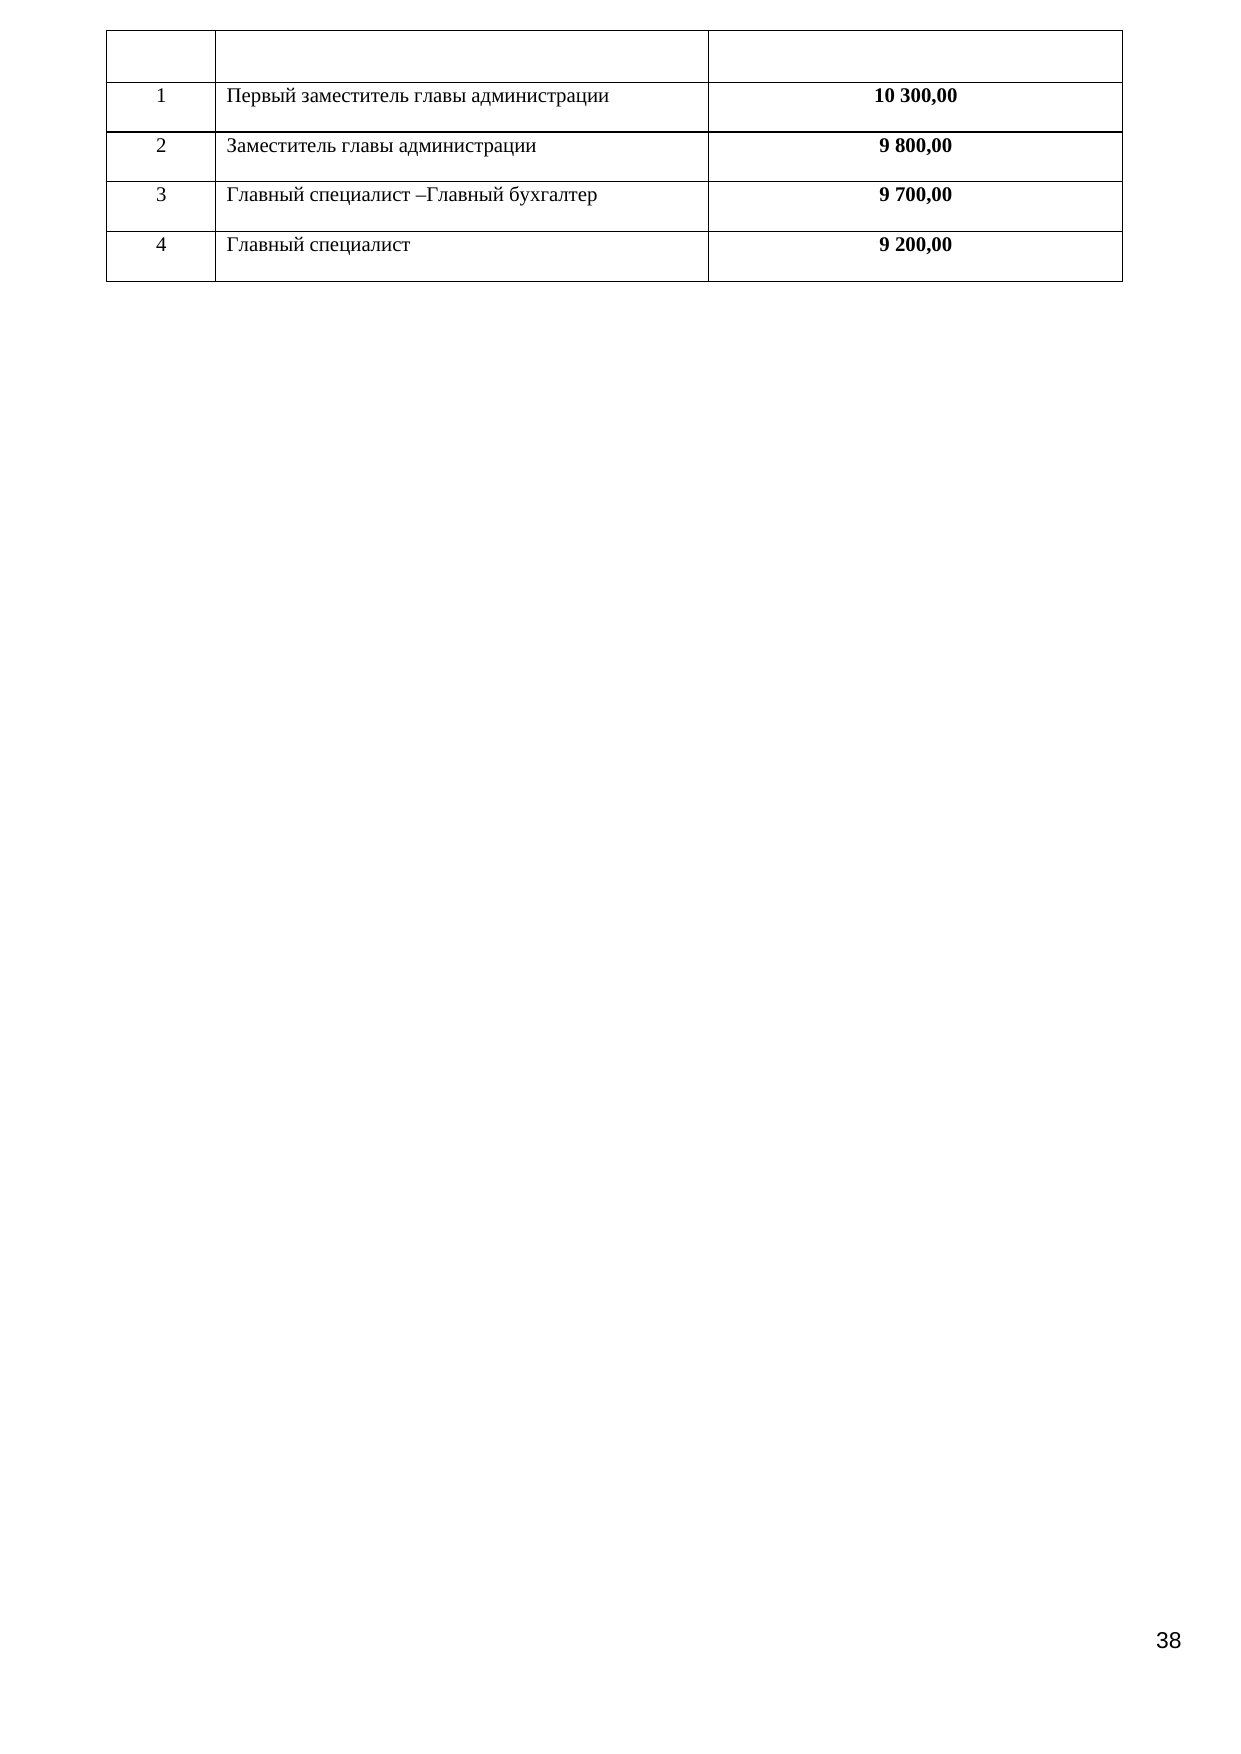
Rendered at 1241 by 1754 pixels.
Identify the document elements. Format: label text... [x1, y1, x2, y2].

table_cell 2 [107, 133, 215, 181]
table_cell 9 700,00 [709, 182, 1122, 231]
table_cell Заместитель главы администрации [216, 133, 708, 181]
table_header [709, 31, 1122, 82]
table_cell 4 [107, 232, 215, 281]
table_cell Главный специалист [216, 232, 708, 281]
table_header № п/п [107, 31, 215, 82]
table_cell 9 800,00 [709, 133, 1122, 181]
table_cell Первый заместитель главы администрации [216, 83, 708, 131]
table_cell Главный специалист –Главный бухгалтер [216, 182, 708, 231]
table_cell 9 200,00 [709, 232, 1122, 281]
table_cell 10 300,00 [709, 83, 1122, 131]
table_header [216, 31, 708, 82]
table_cell 3 [107, 182, 215, 231]
table_cell 1 [107, 83, 215, 131]
